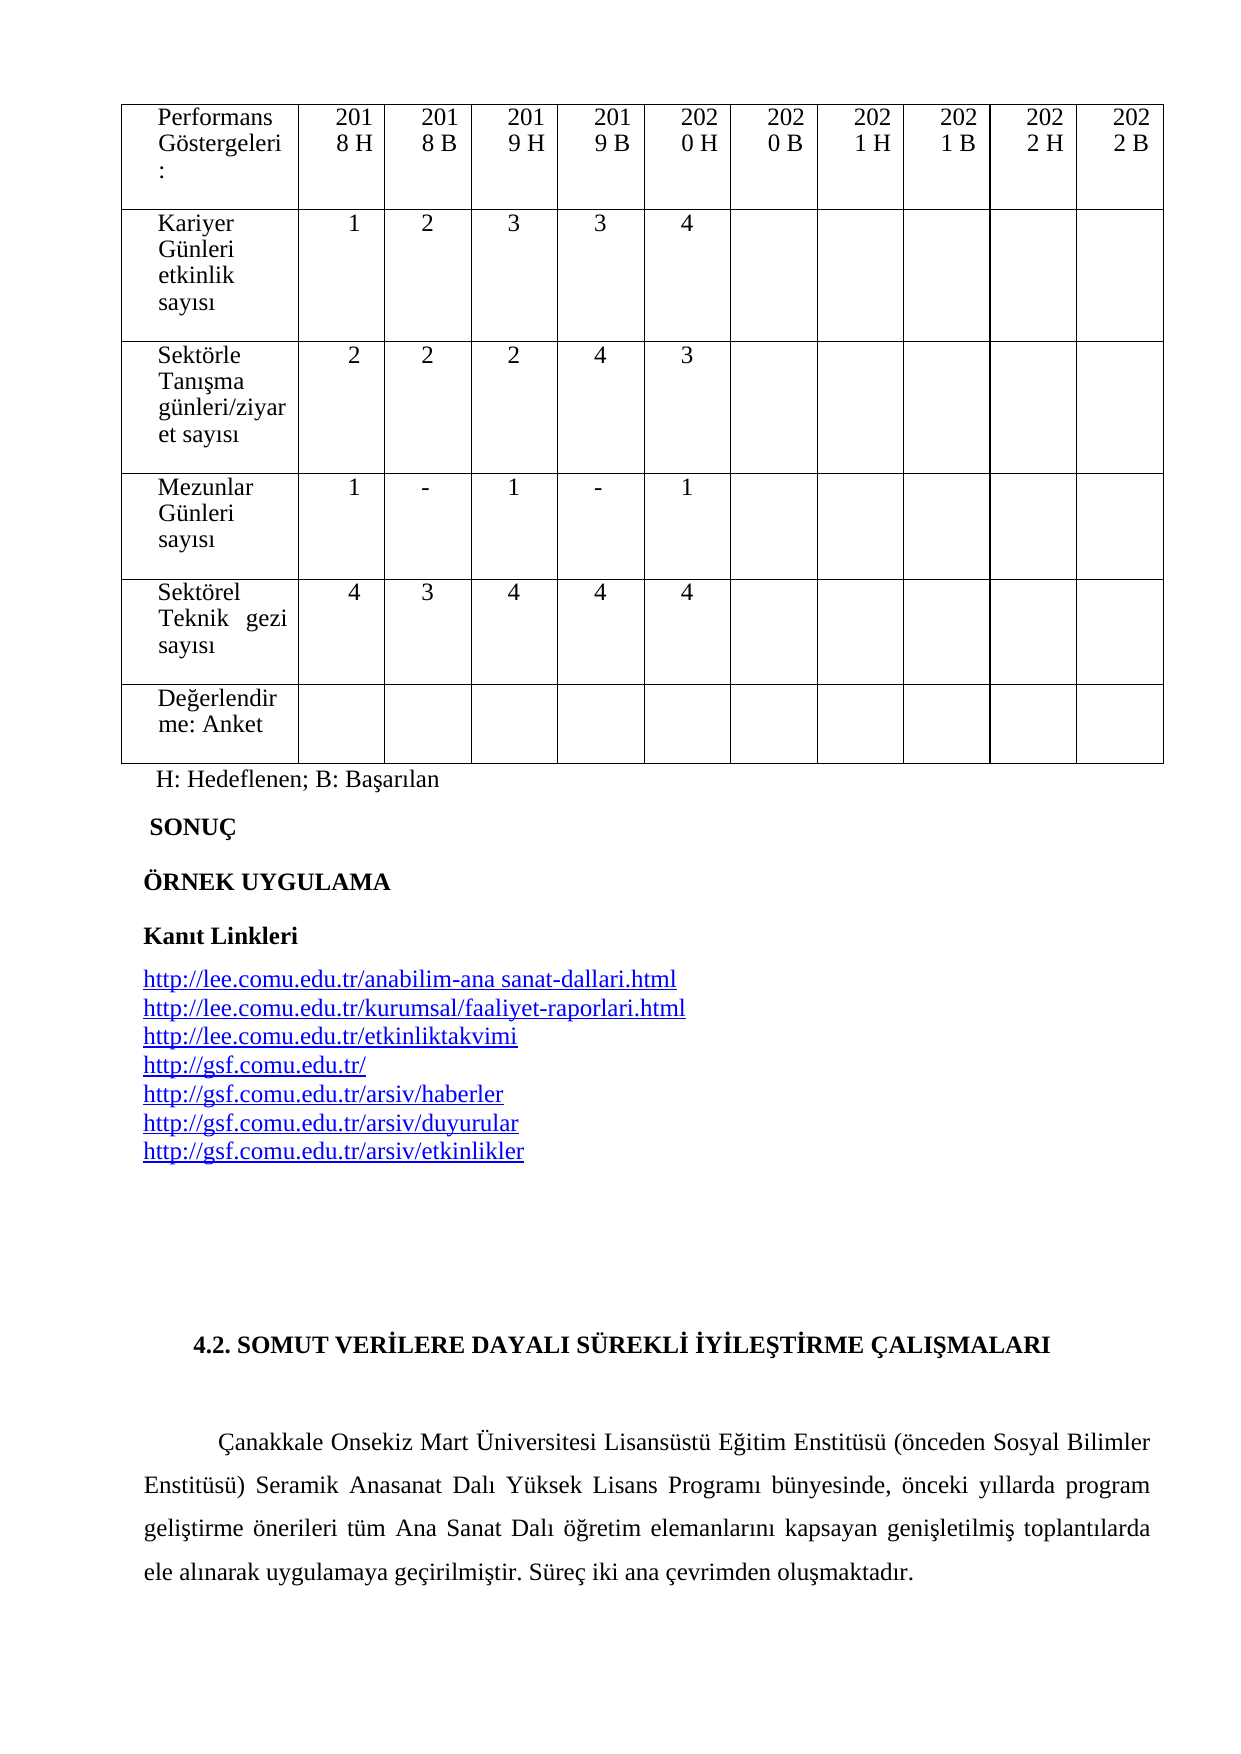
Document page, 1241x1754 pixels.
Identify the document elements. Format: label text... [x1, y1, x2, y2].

table_header 2019 B [558, 105, 644, 209]
table_header 2019 H [472, 105, 557, 209]
table_header 2018 H [299, 105, 384, 209]
table_cell - [385, 474, 471, 578]
table_cell Mezunlar Günleri sayısı [122, 474, 298, 578]
table_cell Sektörle Tanışma günleri/ziyaret sayısı [122, 342, 298, 473]
table_cell [558, 685, 644, 763]
table_cell 2 [472, 342, 557, 473]
table_cell [904, 474, 989, 578]
table_cell [299, 685, 384, 763]
table_cell [731, 342, 817, 473]
table_cell 1 [645, 474, 730, 578]
table_cell 3 [385, 580, 471, 684]
table_cell [731, 210, 817, 341]
table_cell [1077, 342, 1163, 473]
table_cell Kariyer Günleri etkinlik sayısı [122, 210, 298, 341]
table_cell [818, 474, 903, 578]
table_cell [818, 342, 903, 473]
table_cell [904, 342, 989, 473]
table_cell 4 [645, 580, 730, 684]
table_cell [991, 685, 1076, 763]
list 4.2. SOMUT VERİLERE DAYALI SÜREKLİ İYİLEŞTİRME ÇALIŞMALARI [193, 1330, 1152, 1359]
text ÖRNEK UYGULAMA [143, 869, 1152, 896]
text http://gsf.comu.edu.tr/arsiv/haberler [143, 1079, 1152, 1108]
text http://lee.comu.edu.tr/kurumsal/faaliyet-raporlari.html [143, 993, 1152, 1021]
table_header 2021 B [904, 105, 989, 209]
text http://lee.comu.edu.tr/anabilim-ana sanat-dallari.html [143, 964, 1152, 993]
text H: Hedeflenen; B: Başarılan [143, 764, 1152, 793]
table_cell 3 [645, 342, 730, 473]
table_cell [991, 342, 1076, 473]
table_cell [1077, 580, 1163, 684]
text SONUÇ [118, 812, 1152, 841]
table_cell [904, 210, 989, 341]
table_cell [1077, 474, 1163, 578]
table_cell [818, 210, 903, 341]
table_cell 4 [558, 580, 644, 684]
text Kanıt Linkleri [118, 921, 1152, 949]
table_header 2022 B [1077, 105, 1163, 209]
table_cell 4 [472, 580, 557, 684]
table_cell Değerlendirme: Anket [122, 685, 298, 763]
table_cell [645, 685, 730, 763]
table_header Performans Göstergeleri: [122, 105, 298, 209]
text http://lee.comu.edu.tr/etkinliktakvimi [143, 1021, 1152, 1050]
table_cell [1077, 210, 1163, 341]
table_cell 3 [558, 210, 644, 341]
table_cell 2 [385, 210, 471, 341]
text Çanakkale Onsekiz Mart Üniversitesi Lisansüstü Eğitim Enstitüsü (önceden Sosyal Bilimler Enstitüsü) Seramik Anasanat Dalı Yüksek Lisans Programı bünyesinde, önceki yıllarda program geliştirme önerileri tüm Ana Sanat Dalı öğretim elemanlarını kapsayan genişletilmiş toplantılarda ele alınarak uygulamaya geçirilmiştir. Süreç iki ana çevrimden oluşmaktadır. [143, 1427, 1152, 1585]
table_cell [818, 685, 903, 763]
table_header 2018 B [385, 105, 471, 209]
table_cell 2 [385, 342, 471, 473]
table_cell [904, 580, 989, 684]
table_cell 4 [299, 580, 384, 684]
table_cell [731, 580, 817, 684]
text http://gsf.comu.edu.tr/arsiv/duyurular [143, 1108, 1152, 1136]
table_cell [991, 580, 1076, 684]
table_cell [991, 474, 1076, 578]
table_cell 1 [299, 474, 384, 578]
table_cell - [558, 474, 644, 578]
table_cell [472, 685, 557, 763]
table_cell 2 [299, 342, 384, 473]
text http://gsf.comu.edu.tr/arsiv/etkinlikler [143, 1136, 1152, 1165]
table_cell [818, 580, 903, 684]
table_cell Sektörel Teknik gezi sayısı [122, 580, 298, 684]
table_cell [731, 474, 817, 578]
table_header 2022 H [991, 105, 1076, 209]
table_cell [991, 210, 1076, 341]
table_cell 3 [472, 210, 557, 341]
table_cell 1 [472, 474, 557, 578]
table_cell [904, 685, 989, 763]
table_cell 1 [299, 210, 384, 341]
table_header 2021 H [818, 105, 903, 209]
table_cell 4 [645, 210, 730, 341]
table_cell 4 [558, 342, 644, 473]
table_cell [385, 685, 471, 763]
text http://gsf.comu.edu.tr/ [143, 1050, 1152, 1079]
table_header 2020 B [731, 105, 817, 209]
table_cell [731, 685, 817, 763]
table_header 2020 H [645, 105, 730, 209]
table_cell [1077, 685, 1163, 763]
